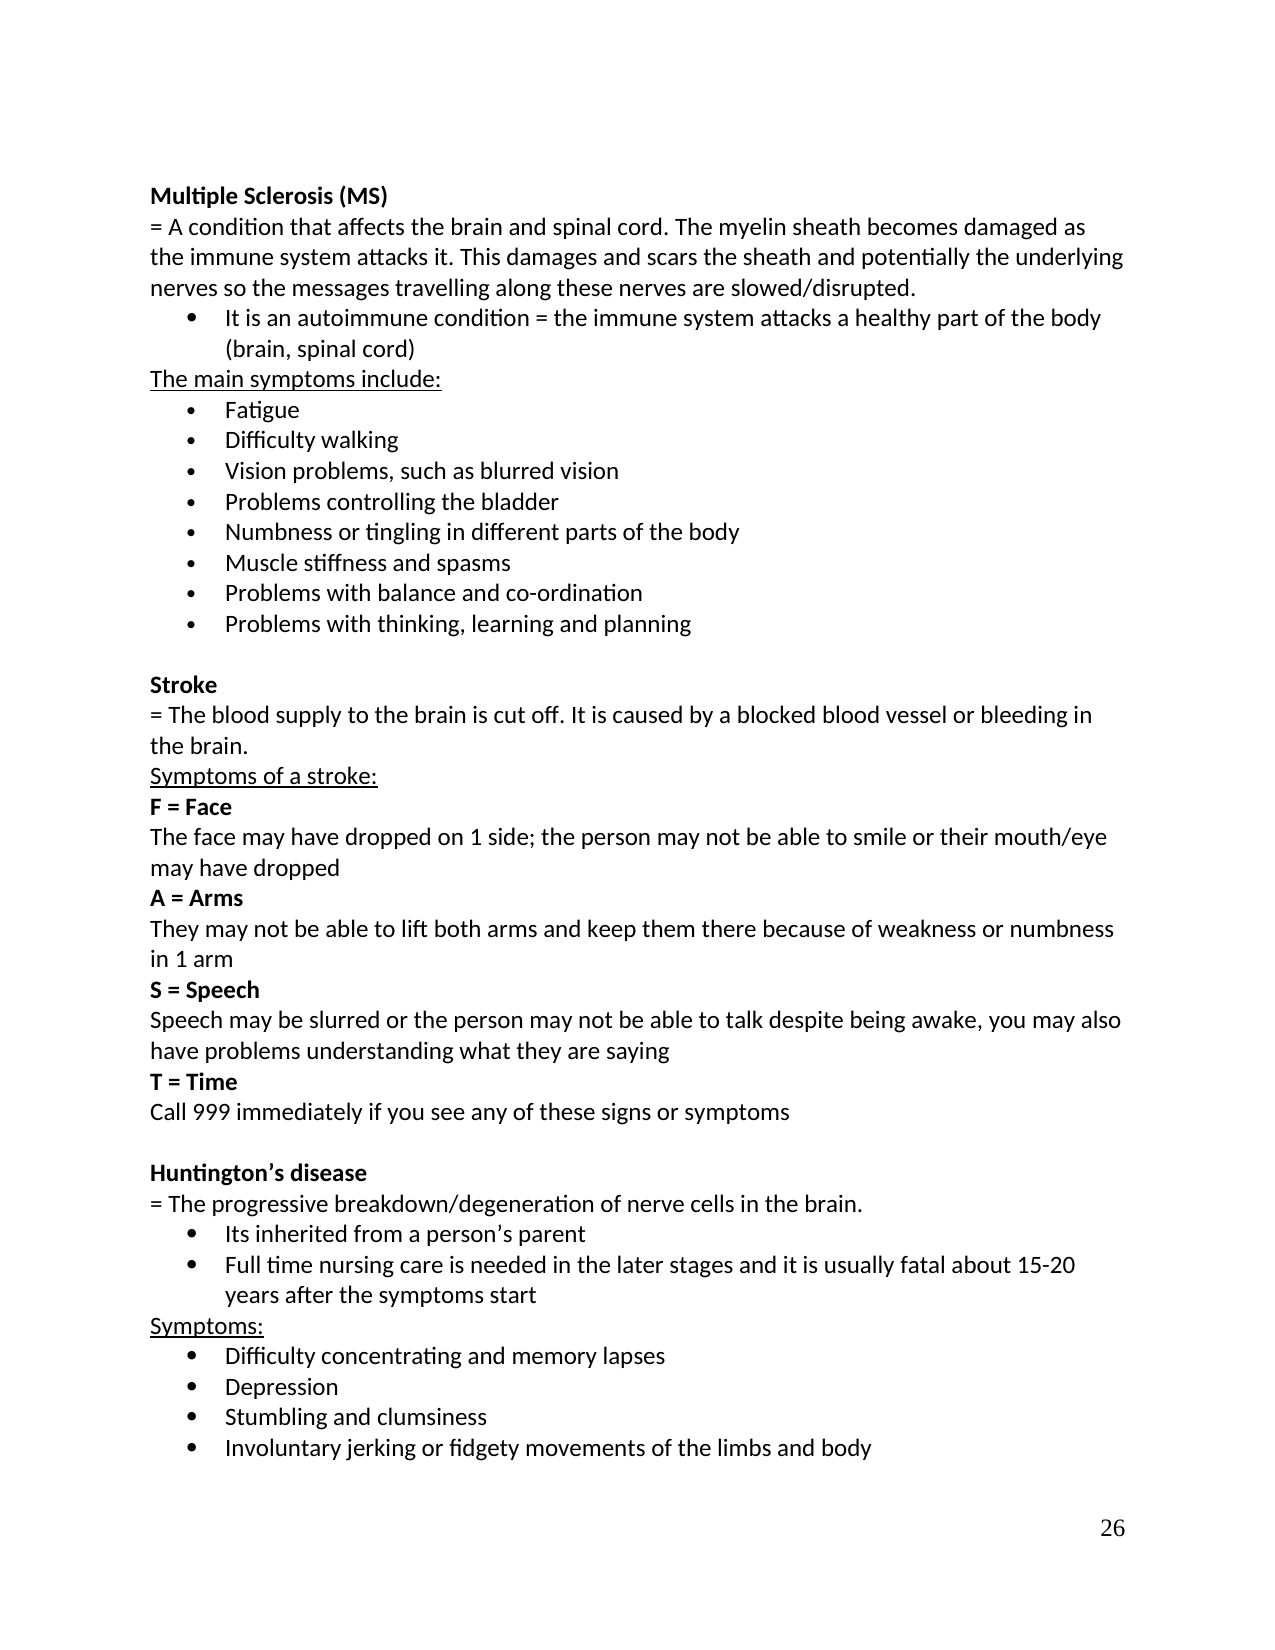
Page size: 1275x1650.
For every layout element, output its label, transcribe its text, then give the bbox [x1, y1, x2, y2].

list Depression [187, 1371, 1125, 1401]
list Problems with balance and co-ordination [187, 577, 1125, 608]
text Stroke [150, 669, 1125, 699]
text Speech may be slurred or the person may not be able to talk despite being awake, you may also have problems understanding what they are saying [150, 1004, 1125, 1066]
text The face may have dropped on 1 side; the person may not be able to smile or their mouth/eye may have dropped [150, 821, 1125, 882]
list Vision problems, such as blurred vision [187, 455, 1125, 486]
list Full time nursing care is needed in the later stages and it is usually fatal about 15-20 years after the symptoms start [187, 1249, 1125, 1310]
list It is an autoimmune condition = the immune system attacks a healthy part of the body (brain, spinal cord) [187, 303, 1125, 364]
list Problems with thinking, learning and planning [187, 608, 1125, 638]
text Call 999 immediately if you see any of these signs or symptoms [150, 1096, 1125, 1127]
list Difficulty concentrating and memory lapses [187, 1340, 1125, 1371]
text Symptoms: [150, 1310, 1125, 1340]
list Fatigue [187, 394, 1125, 425]
text T = Time [150, 1066, 1125, 1096]
text = A condition that affects the brain and spinal cord. The myelin sheath becomes damaged as the immune system attacks it. This damages and scars the sheath and potentially the underlying nerves so the messages travelling along these nerves are slowed/disrupted. [150, 211, 1125, 303]
text F = Face [150, 791, 1125, 821]
list Difficulty walking [187, 425, 1125, 455]
list Its inherited from a person’s parent [187, 1218, 1125, 1249]
text S = Speech [150, 974, 1125, 1004]
list Problems controlling the bladder [187, 486, 1125, 516]
text A = Arms [150, 882, 1125, 913]
list Involuntary jerking or fidgety movements of the limbs and body [187, 1432, 1125, 1462]
text Huntington’s disease [150, 1157, 1125, 1188]
text = The blood supply to the brain is cut off. It is caused by a blocked blood vessel or bleeding in the brain. [150, 699, 1125, 760]
text They may not be able to lift both arms and keep them there because of weakness or numbness in 1 arm [150, 913, 1125, 974]
text = The progressive breakdown/degeneration of nerve cells in the brain. [150, 1188, 1125, 1218]
text The main symptoms include: [150, 364, 1125, 394]
list Stumbling and clumsiness [187, 1401, 1125, 1432]
list Muscle stiffness and spasms [187, 547, 1125, 577]
text Symptoms of a stroke: [150, 760, 1125, 791]
text Multiple Sclerosis (MS) [150, 181, 1125, 211]
list Numbness or tingling in different parts of the body [187, 516, 1125, 547]
